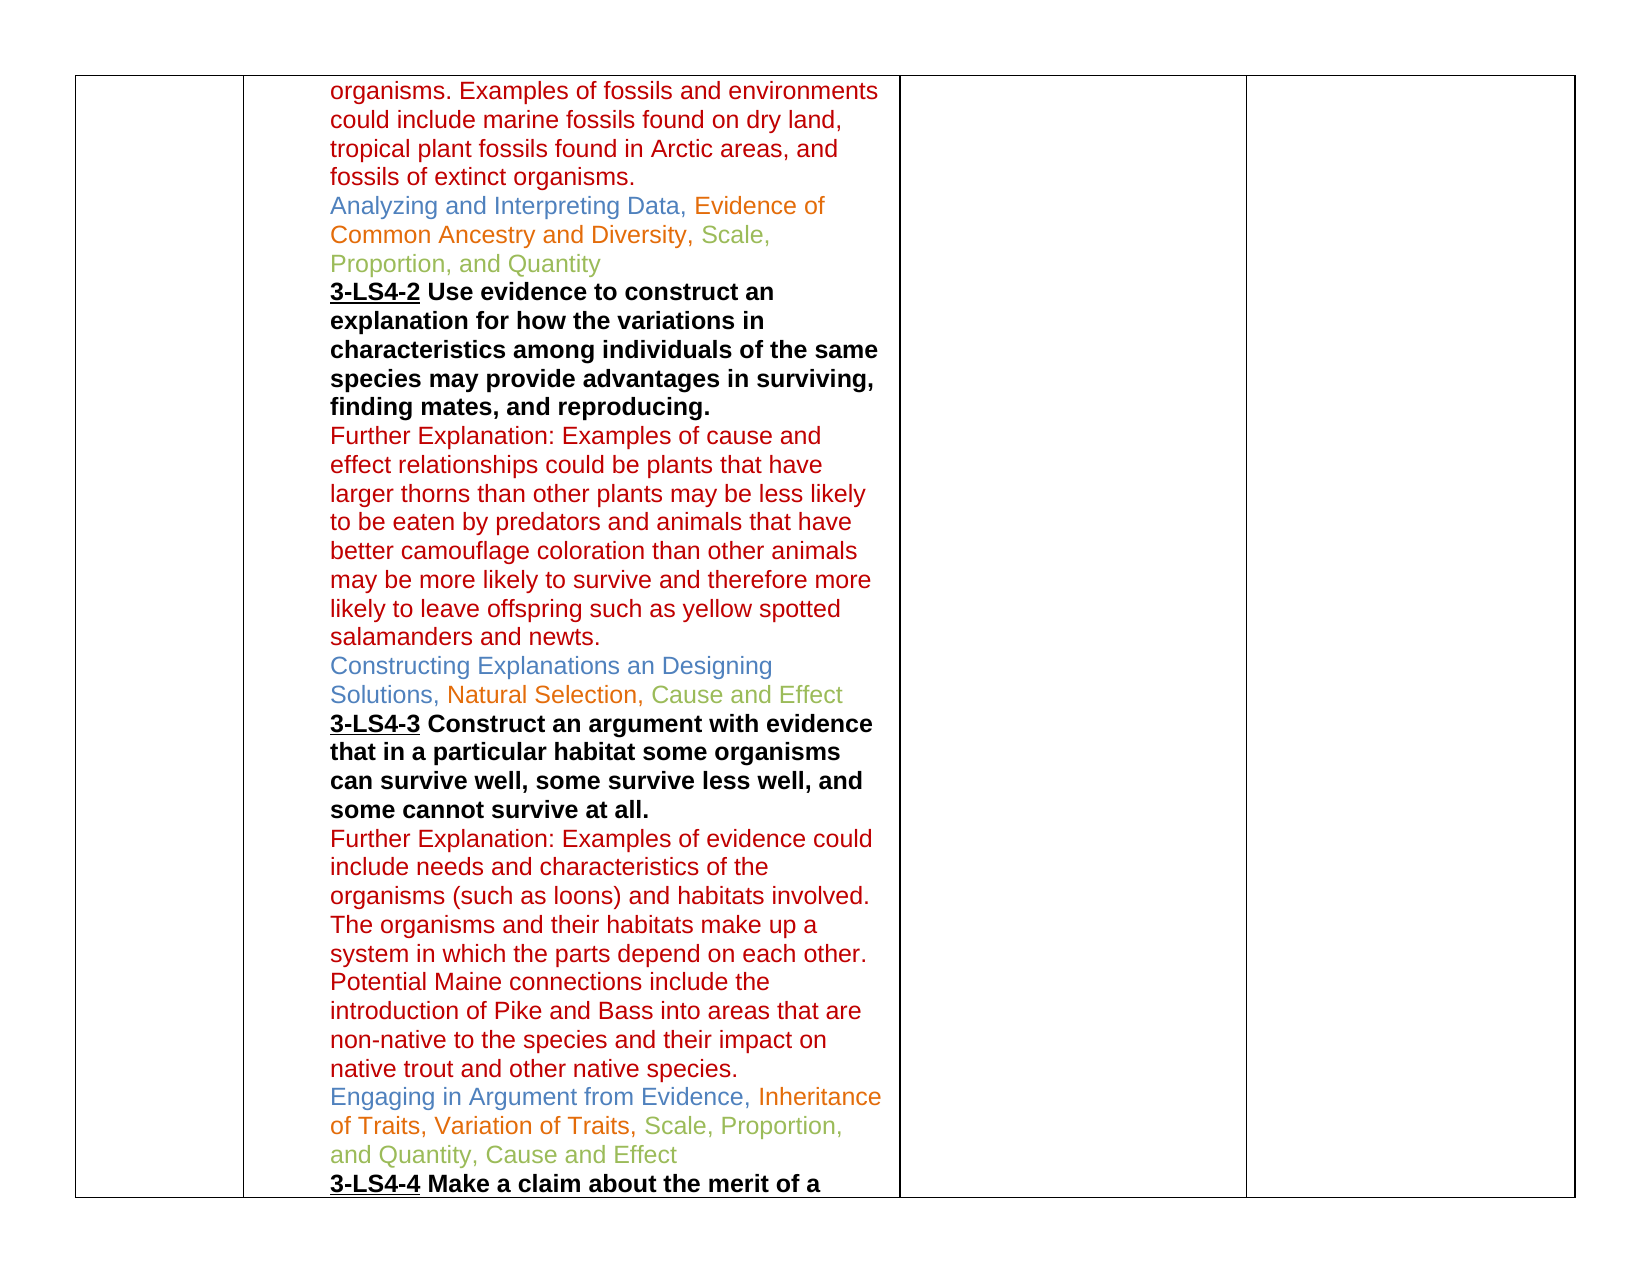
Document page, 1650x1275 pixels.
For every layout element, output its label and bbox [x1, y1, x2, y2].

table_cell [1247, 76, 1574, 1197]
table_cell [901, 76, 1246, 1197]
table_cell [244, 76, 899, 1197]
table_cell [76, 76, 243, 1197]
